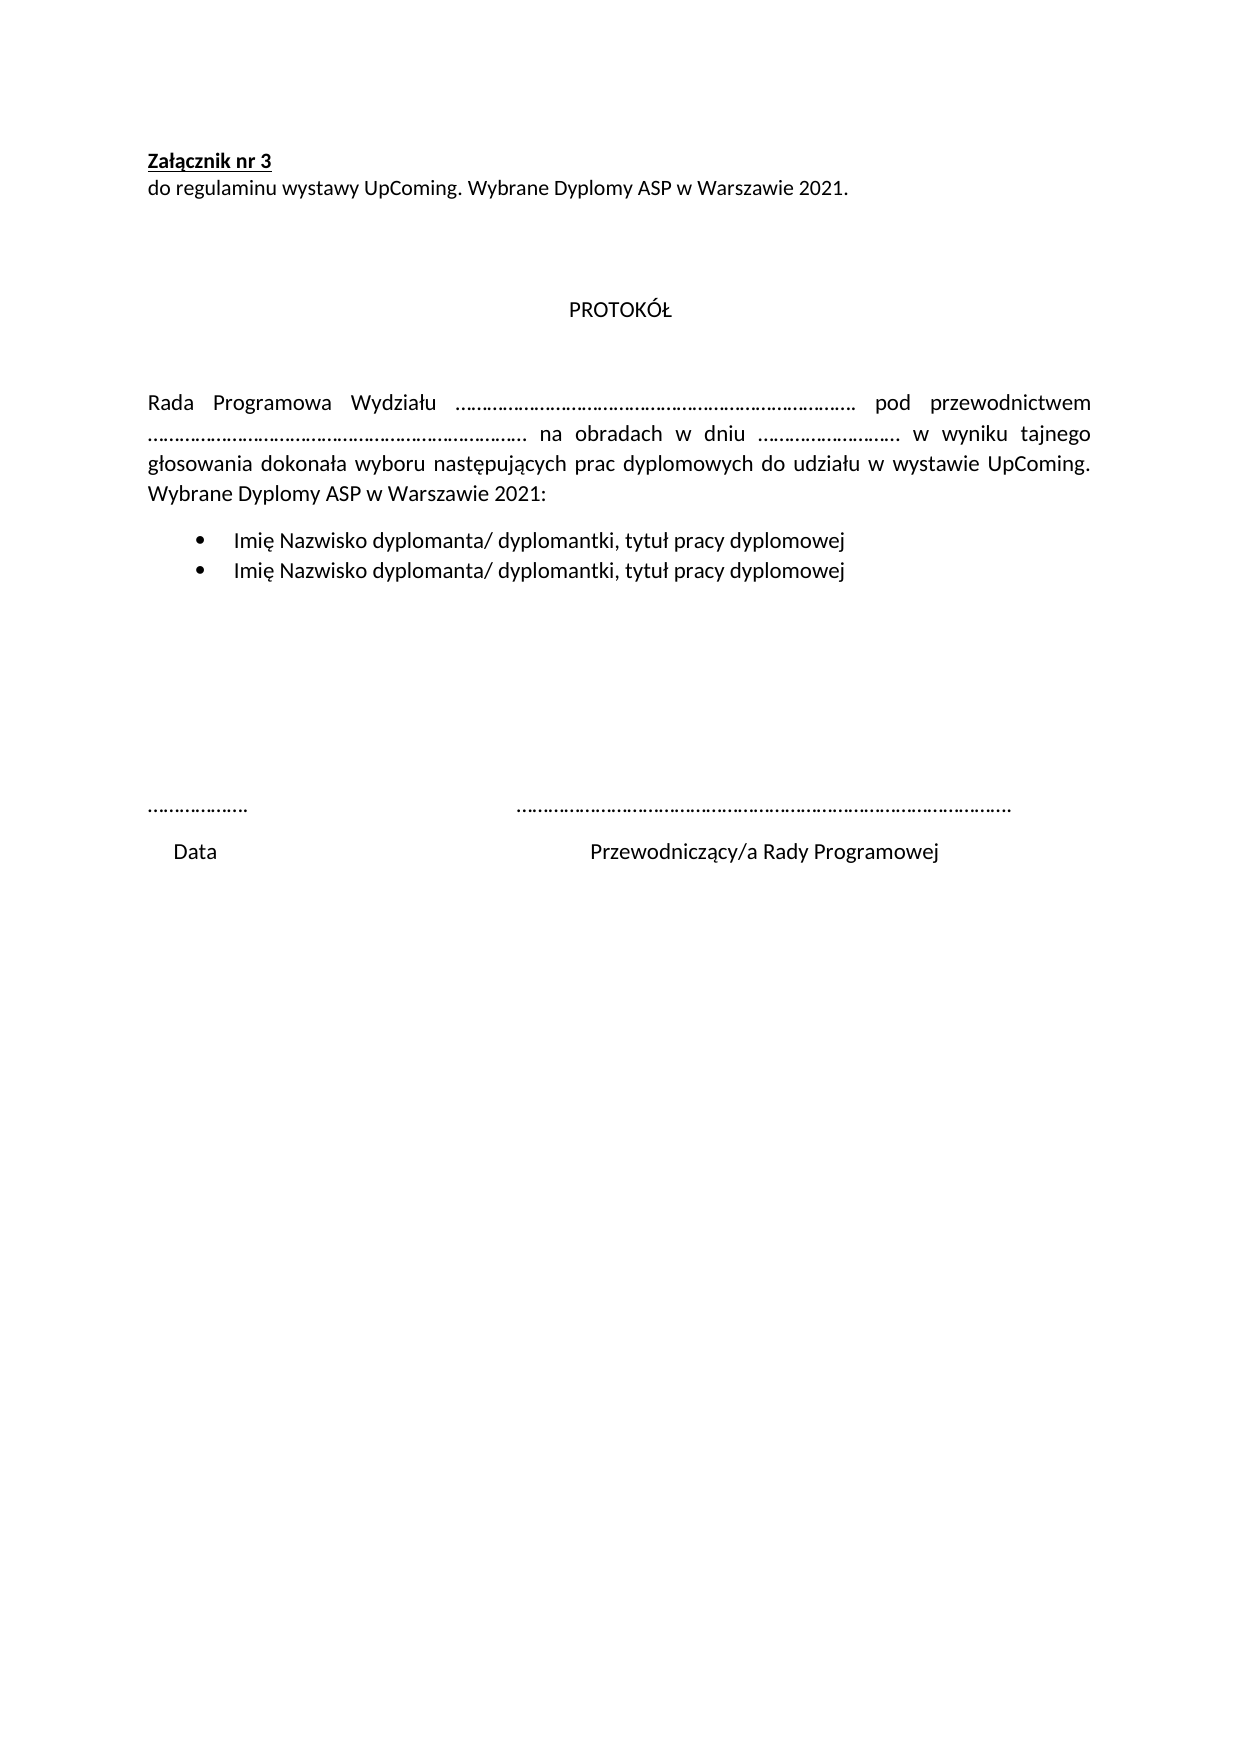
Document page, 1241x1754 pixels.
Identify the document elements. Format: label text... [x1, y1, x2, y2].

text Załącznik nr 3 [148, 148, 1093, 174]
text do regulaminu wystawy UpComing. Wybrane Dyplomy ASP w Warszawie 2021. [148, 174, 1093, 201]
list Imię Nazwisko dyplomanta/ dyplomantki, tytuł pracy dyplomowej [196, 526, 1093, 554]
text ………………. …………………………………………………………………………………. [148, 791, 1093, 818]
text Data Przewodniczący/a Rady Programowej [148, 837, 1093, 865]
list Imię Nazwisko dyplomanta/ dyplomantki, tytuł pracy dyplomowej [196, 556, 1093, 584]
text Rada Programowa Wydziału …………………………………………………………………. pod przewodnictwem ……………………………………………………………… na obradach w dniu ……………………… w wyniku tajnego głosowania dokonała wyboru następujących prac dyplomowych do udziału w wystawie UpComing. Wybrane Dyplomy ASP w Warszawie 2021: [148, 388, 1093, 507]
text PROTOKÓŁ [148, 295, 1093, 323]
